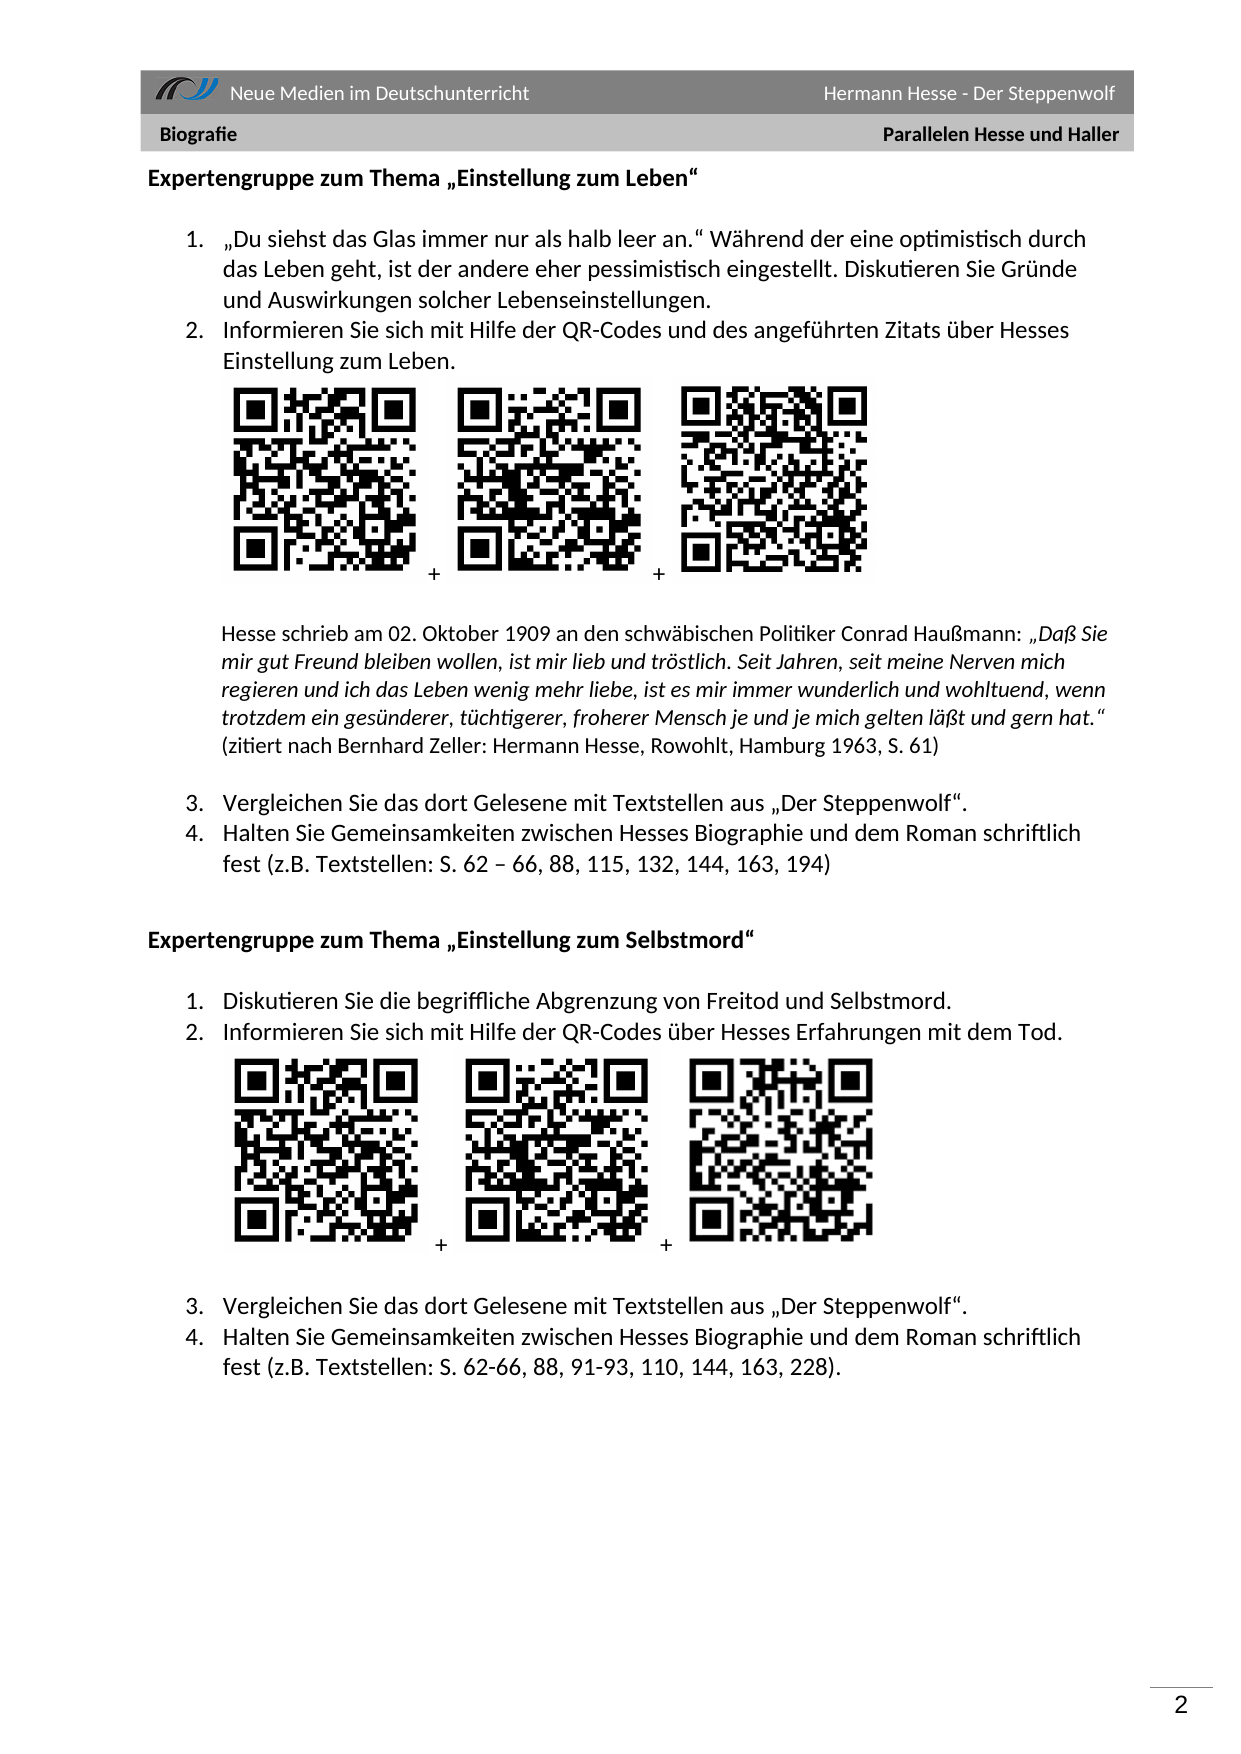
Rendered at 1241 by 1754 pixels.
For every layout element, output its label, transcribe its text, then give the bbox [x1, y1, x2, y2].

list „Du siehst das Glas immer nur als halb leer an.“ Während der eine optimistisch durch das Leben geht, ist der andere eher pessimistisch eingestellt. Diskutieren Sie Gründe und Auswirkungen solcher Lebenseinstellungen. [185, 223, 1122, 314]
text Expertengruppe zum Thema „Einstellung zum Selbstmord“ [148, 924, 1122, 955]
list Halten Sie Gemeinsamkeiten zwischen Hesses Biographie und dem Roman schriftlich fest (z.B. Textstellen: S. 62 – 66, 88, 115, 132, 144, 163, 194) [185, 818, 1122, 879]
picture [221, 375, 428, 583]
list Diskutieren Sie die begriffliche Abgrenzung von Freitod und Selbstmord. [185, 985, 1122, 1016]
list Vergleichen Sie das dort Gelesene mit Textstellen aus „Der Steppenwolf“. [185, 1290, 1122, 1321]
picture [677, 1046, 885, 1254]
list Halten Sie Gemeinsamkeiten zwischen Hesses Biographie und dem Roman schriftlich fest (z.B. Textstellen: S. 62-66, 88, 91-93, 110, 144, 163, 228). [185, 1321, 1122, 1382]
list Vergleichen Sie das dort Gelesene mit Textstellen aus „Der Steppenwolf“. [185, 787, 1122, 818]
picture [670, 375, 878, 583]
text Expertengruppe zum Thema „Einstellung zum Leben“ [148, 131, 1122, 192]
picture [453, 1046, 660, 1254]
picture [446, 375, 653, 583]
list Informieren Sie sich mit Hilfe der QR-Codes über Hesses Erfahrungen mit dem Tod. [185, 1016, 1122, 1046]
text Hesse schrieb am 02. Oktober 1909 an den schwäbischen Politiker Conrad Haußmann: „Daß Sie mir gut Freund bleiben wollen, ist mir lieb und tröstlich. Seit Jahren, seit meine Nerven mich regieren und ich das Leben wenig mehr liebe, ist es mir immer wunderlich und wohltuend, wenn trotzdem ein gesünderer, tüchtigerer, froherer Mensch je und je mich gelten läßt und gern hat.“ (zitiert nach Bernhard Zeller: Hermann Hesse, Rowohlt, Hamburg 1963, S. 61) [221, 619, 1122, 759]
picture [155, 77, 219, 100]
list Informieren Sie sich mit Hilfe der QR-Codes und des angeführten Zitats über Hesses Einstellung zum Leben. [185, 314, 1122, 376]
picture [222, 1046, 430, 1254]
